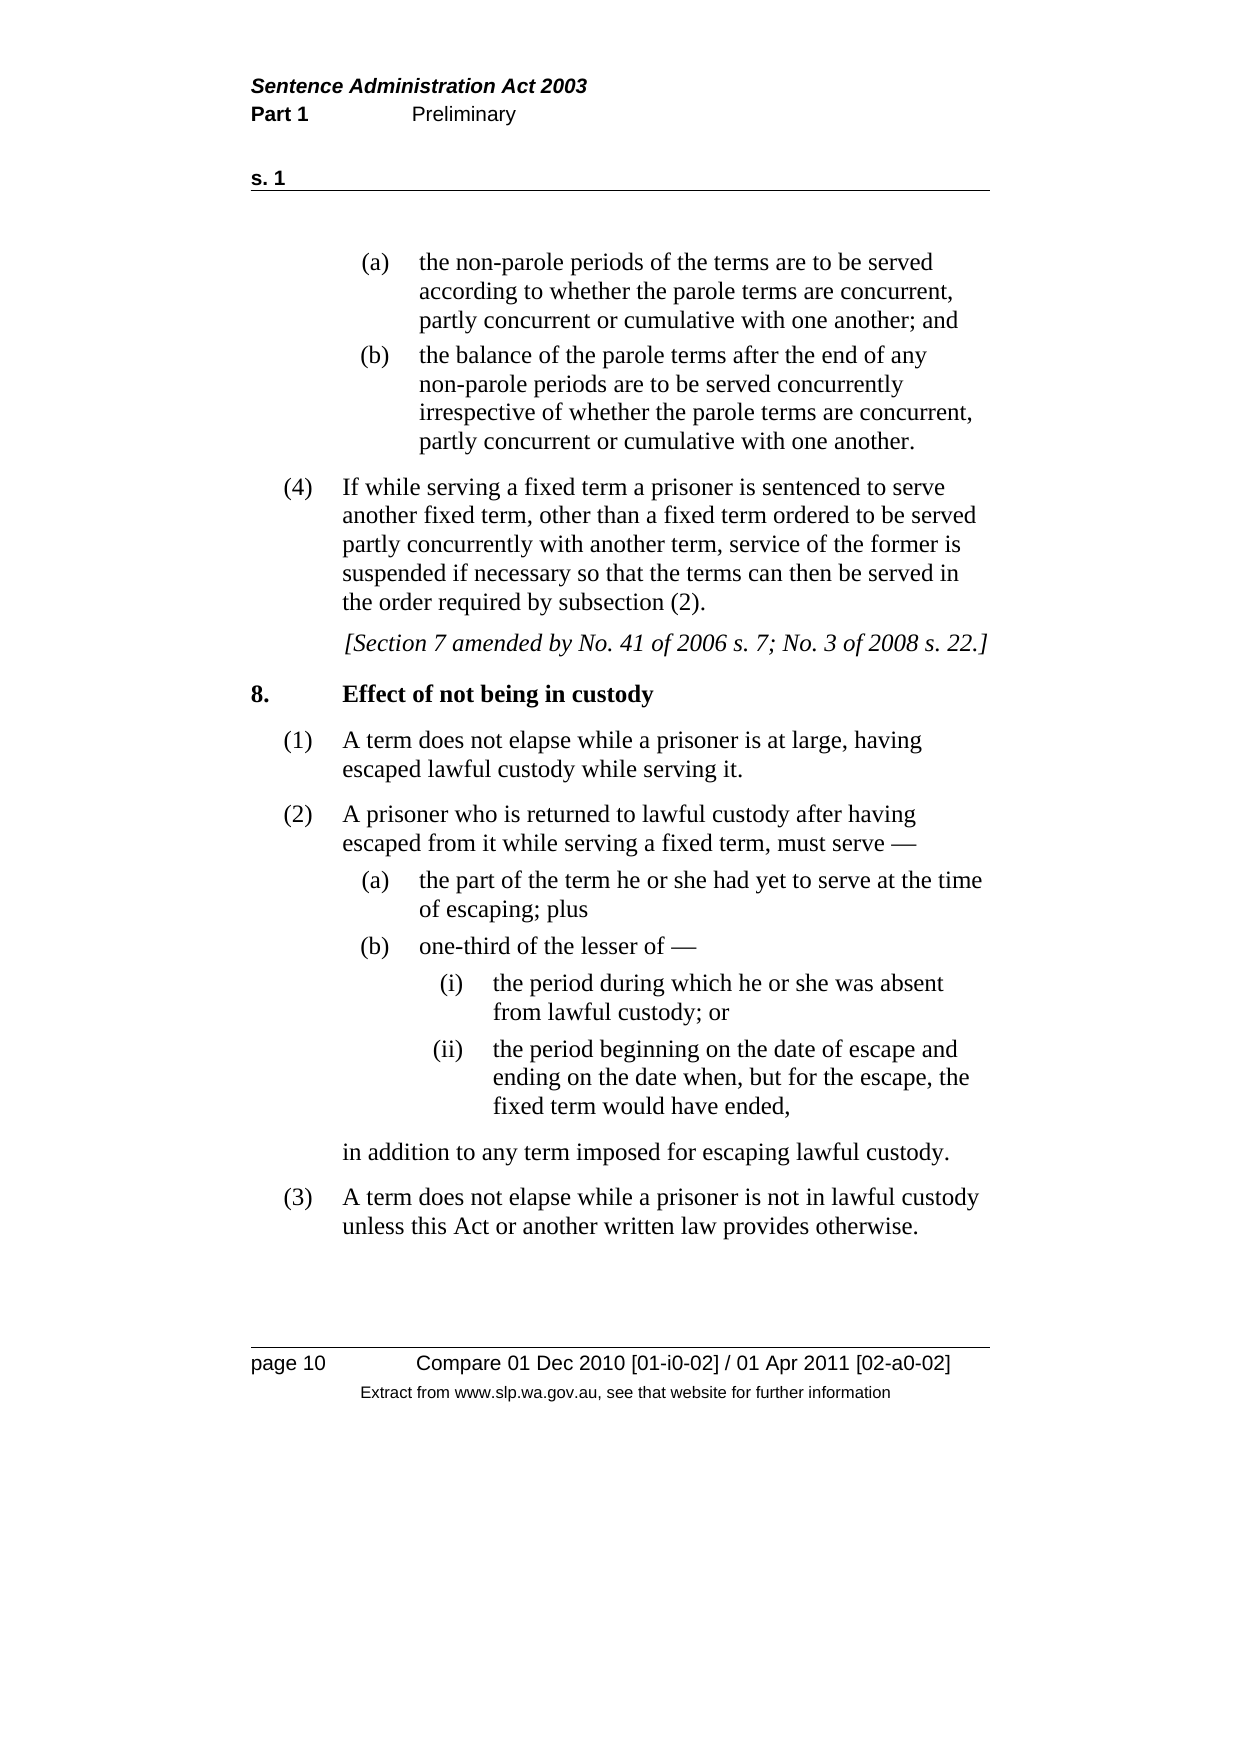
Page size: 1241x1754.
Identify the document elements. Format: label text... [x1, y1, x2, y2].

text in addition to any term imposed for escaping lawful custody. [251, 1137, 990, 1165]
subtitle 8. Effect of not being in custody [251, 679, 990, 708]
text (1) A term does not elapse while a prisoner is at large, having escaped lawful custody while serving it. [251, 725, 990, 782]
text (a) the non-parole periods of the terms are to be served according to whether the parole terms are concurrent, partly concurrent or cumulative with one another; and [251, 247, 990, 334]
text (ii) the period beginning on the date of escape and ending on the date when, but for the escape, the fixed term would have ended, [251, 1034, 990, 1120]
text (b) one-third of the lesser of — [251, 931, 990, 959]
text (4) If while serving a fixed term a prisoner is sentenced to serve another fixed term, other than a fixed term ordered to be served partly concurrently with another term, service of the former is suspended if necessary so that the terms can then be served in the order required by subsection (2). [251, 472, 990, 615]
text (i) the period during which he or she was absent from lawful custody; or [251, 968, 990, 1025]
text (b) the balance of the parole terms after the end of any non-parole periods are to be served concurrently irrespective of whether the parole terms are concurrent, partly concurrent or cumulative with one another. [251, 340, 990, 455]
text (a) the part of the term he or she had yet to serve at the time of escaping; plus [251, 865, 990, 922]
text [Section 7 amended by No. 41 of 2006 s. 7; No. 3 of 2008 s. 22.] [251, 628, 990, 657]
text (3) A term does not elapse while a prisoner is not in lawful custody unless this Act or another written law provides otherwise. [251, 1182, 990, 1239]
text (2) A prisoner who is returned to lawful custody after having escaped from it while serving a fixed term, must serve — [251, 799, 990, 857]
